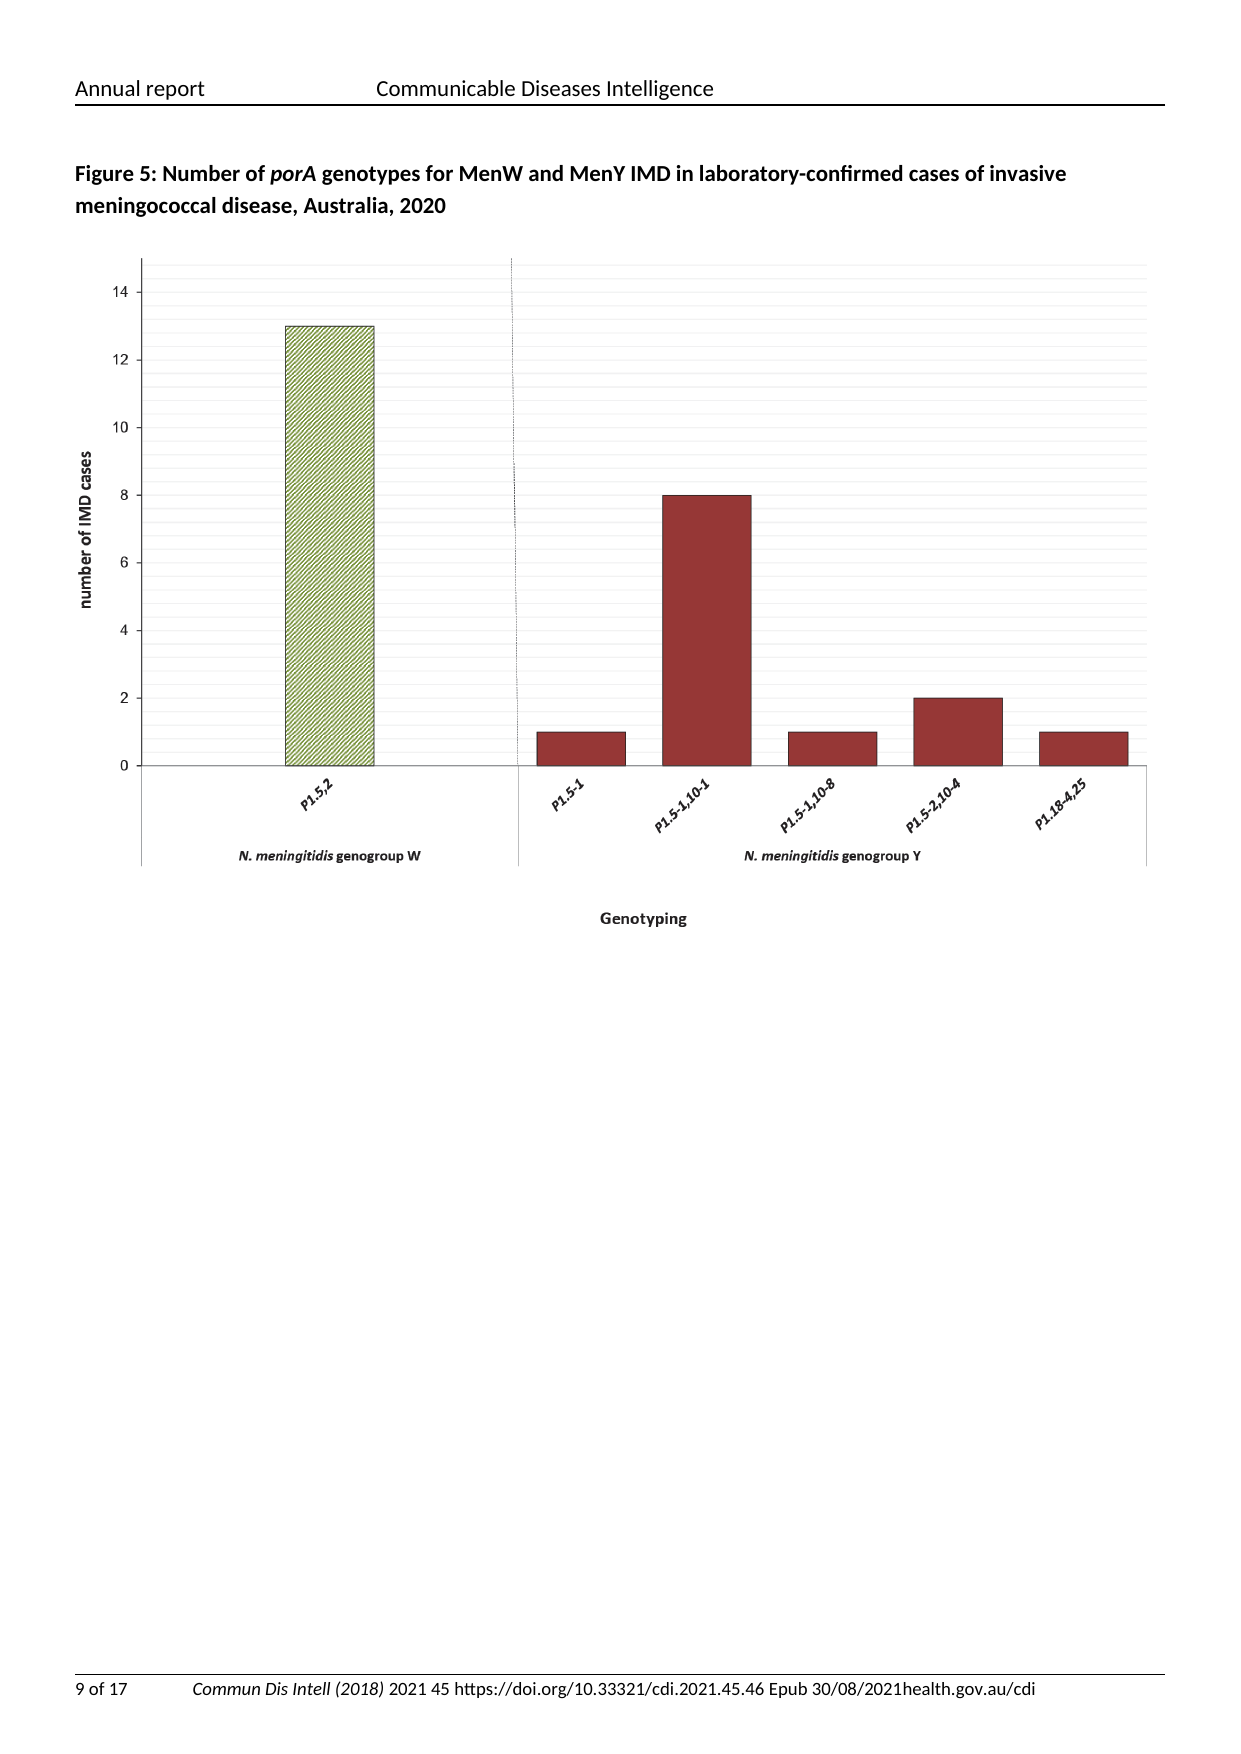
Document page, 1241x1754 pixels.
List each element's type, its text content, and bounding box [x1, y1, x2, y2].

picture [75, 252, 1152, 929]
text Figure 5: Number of porA genotypes for MenW and MenY IMD in laboratory-confirmed cases of invasive meningococcal disease, Australia, 2020 [75, 159, 1165, 219]
